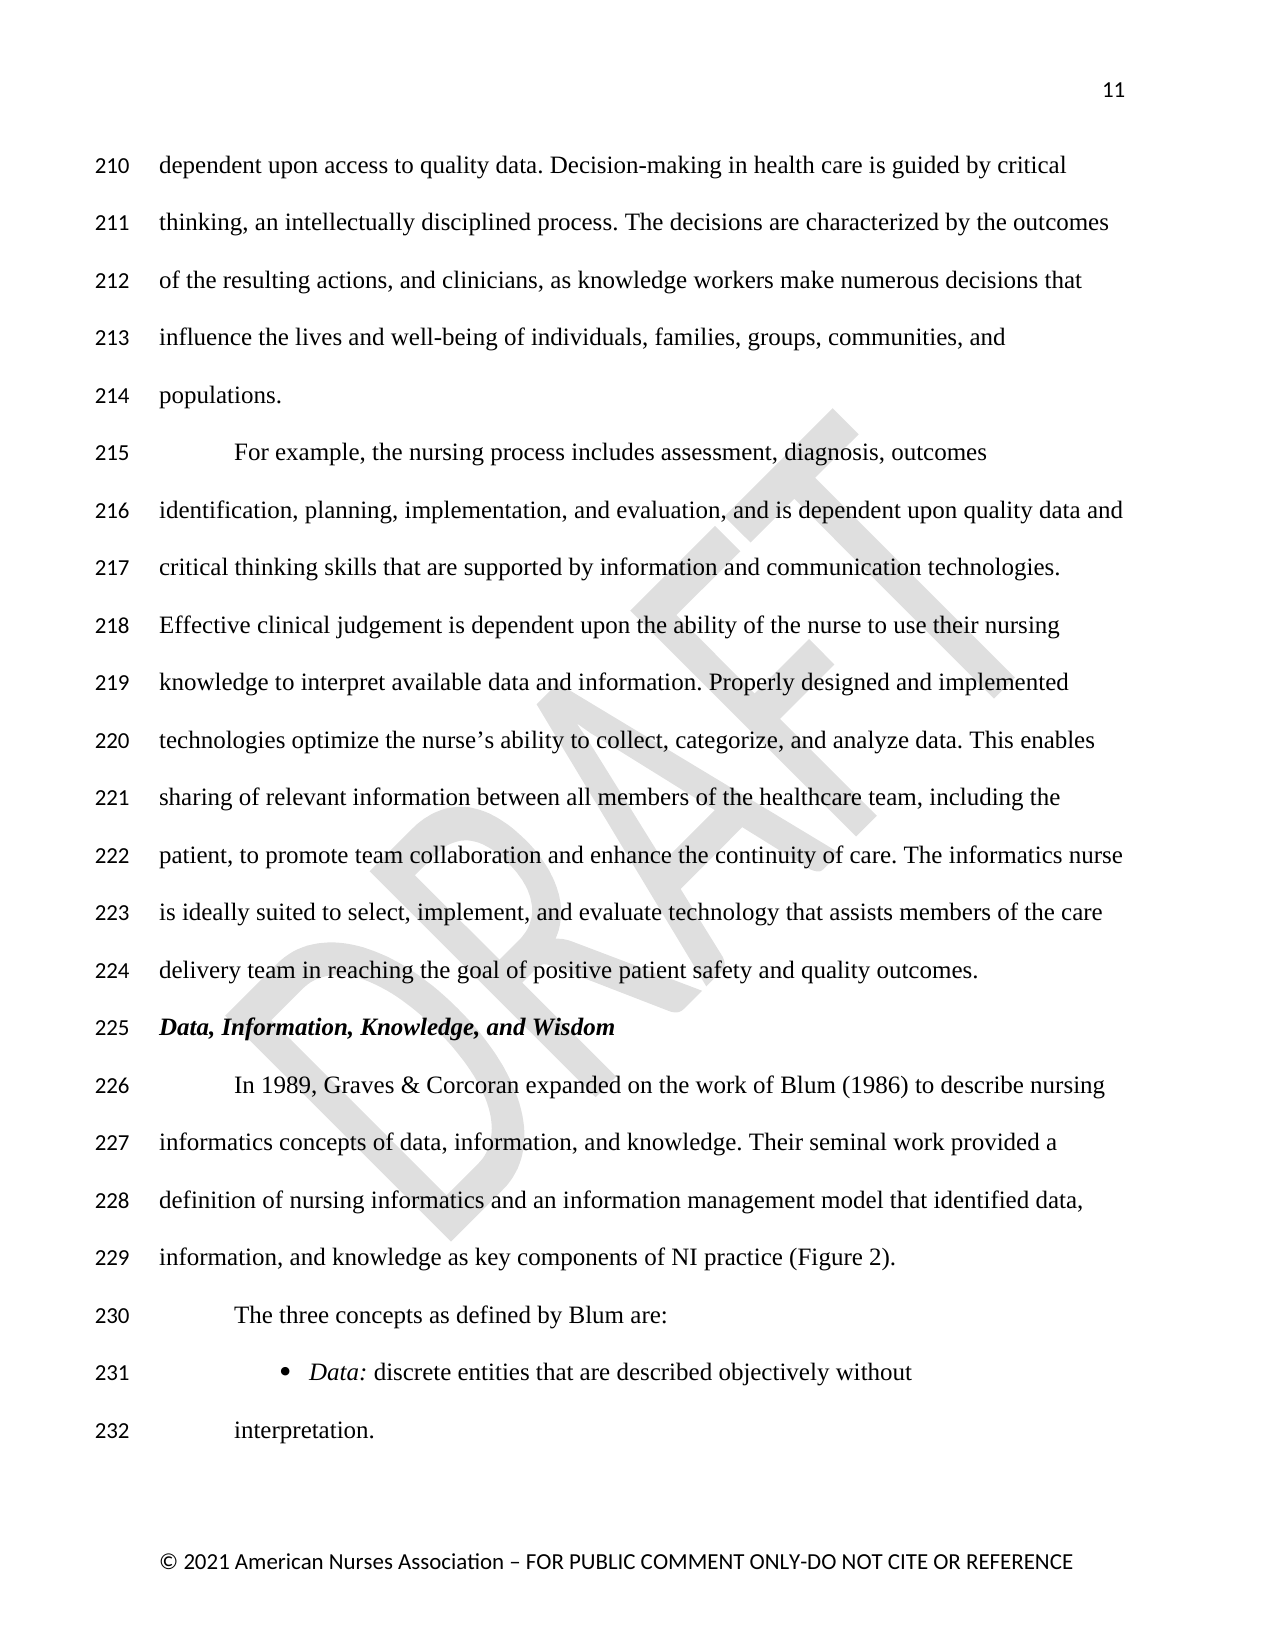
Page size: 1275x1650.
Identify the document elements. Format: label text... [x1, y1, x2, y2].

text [159, 150, 1125, 409]
text For example, the nursing process includes assessment, diagnosis, outcomes identification, planning, implementation, and evaluation, and is dependent upon quality data and critical thinking skills that are supported by information and communication technologies. Effective clinical judgement is dependent upon the ability of the nurse to use their nursing knowledge to interpret available data and information. Properly designed and implemented technologies optimize the nurse’s ability to collect, categorize, and analyze data. This enables sharing of relevant information between all members of the healthcare team, including the patient, to promote team collaboration and enhance the continuity of care. The informatics nurse is ideally suited to select, implement, and evaluate technology that assists members of the care delivery team in reaching the goal of positive patient safety and quality outcomes. [159, 437, 1125, 984]
subtitle Data, Information, Knowledge, and Wisdom [159, 1012, 1125, 1041]
list Data: discrete entities that are described objectively without interpretation. [234, 1357, 1050, 1444]
text The three concepts as defined by Blum are: [234, 1300, 1050, 1329]
subtitle In 1989, Graves & Corcoran expanded on the work of Blum (1986) to describe nursing informatics concepts of data, information, and knowledge. Their seminal work provided a definition of nursing informatics and an information management model that identified data, information, and knowledge as key components of NI practice (Figure 2). [159, 1070, 1125, 1271]
